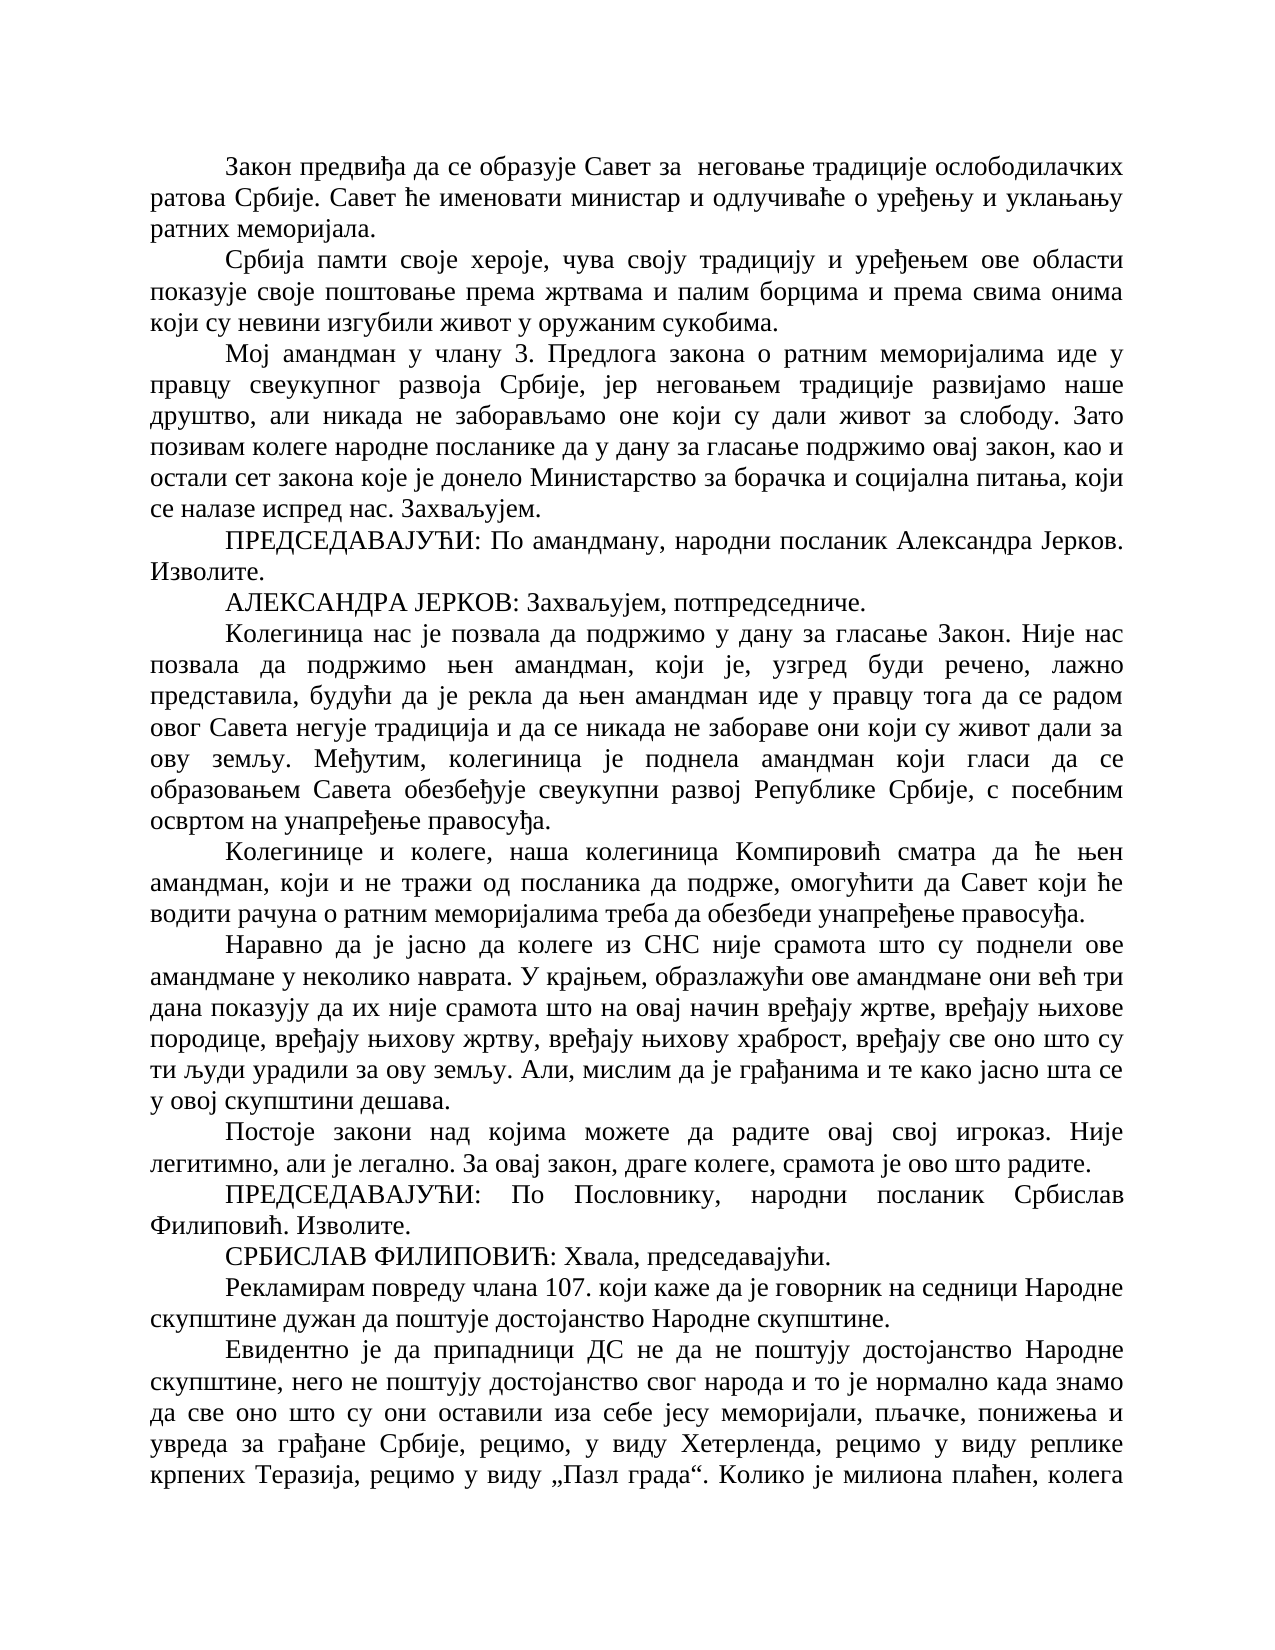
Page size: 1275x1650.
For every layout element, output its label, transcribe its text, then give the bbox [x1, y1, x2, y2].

text Постоје закони над којима можете да радите овај свој игроказ. Није легитимно, али је легално. За овај закон, драге колеге, срамота је ово што радите. [150, 1116, 1125, 1178]
text АЛЕКСАНДРА ЈЕРКОВ: Захваљујем, потпредседниче. [150, 586, 1125, 617]
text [150, 1333, 1125, 1489]
text Колегиница нас је позвала да подржимо у дану за гласање Закон. Није нас позвала да подржимо њен амандман, који је, узгред буди речено, лажно представила, будући да је рекла да њен амандман иде у правцу тога да се радом овог Савета негује традиција и да се никада не забораве они који су живот дали за ову земљу. Међутим, колегиница је поднела амандман који гласи да се образовањем Савета обезбеђује свеукупни развој Републике Србије, с посебним освртом на унапређење правосуђа. [150, 617, 1125, 835]
text Србија памти своје хероје, чува своју традицију и уређењем ове области показује своје поштовање према жртвама и палим борцима и према свима онима који су невини изгубили живот у оружаним сукобима. [150, 243, 1125, 337]
text Закон предвиђа да се образује Савет за неговање традиције ослободилачких ратова Србије. Савет ће именовати министар и одлучиваће о уређењу и уклањању ратних меморијала. [150, 150, 1125, 243]
text СРБИСЛАВ ФИЛИПОВИЋ: Хвала, председавајући. [150, 1240, 1125, 1271]
text Наравно да је јасно да колеге из СНС није срамота што су поднели ове амандмане у неколико наврата. У крајњем, образлажући ове амандмане они већ три дана показују да их није срамота што на овај начин вређају жртве, вређају њихове породице, вређају њихову жртву, вређају њихову храброст, вређају све оно што су ти људи урадили за ову земљу. Али, мислим да је грађанима и те како јасно шта се у овој скупштини дешава. [150, 929, 1125, 1116]
text Мој амандман у члану 3. Предлога закона о ратним меморијалима иде у правцу свеукупног развоја Србије, јер неговањем традиције развијамо наше друштво, али никада не заборављамо оне који су дали живот за слободу. Зато позивам колеге народне посланике да у дану за гласање подржимо овај закон, као и остали сет закона које је донело Министарство за борачка и социјална питања, који се налазе испред нас. Захваљујем. [150, 337, 1125, 524]
text ПРЕДСЕДАВАЈУЋИ: По амандману, народни посланик Александра Јерков. Изволите. [150, 524, 1125, 586]
text Рекламирам повреду члана 107. који каже да је говорник на седници Народне скупштине дужан да поштује достојанство Народне скупштине. [150, 1271, 1125, 1333]
text ПРЕДСЕДАВАЈУЋИ: По Пословнику, народни посланик Србислав Филиповић. Изволите. [150, 1178, 1125, 1240]
text Колегинице и колеге, наша колегиница Компировић сматра да ће њен амандман, који и не тражи од посланика да подрже, омогућити да Савет који ће водити рачуна о ратним меморијалима треба да обезбеди унапређење правосуђа. [150, 835, 1125, 929]
